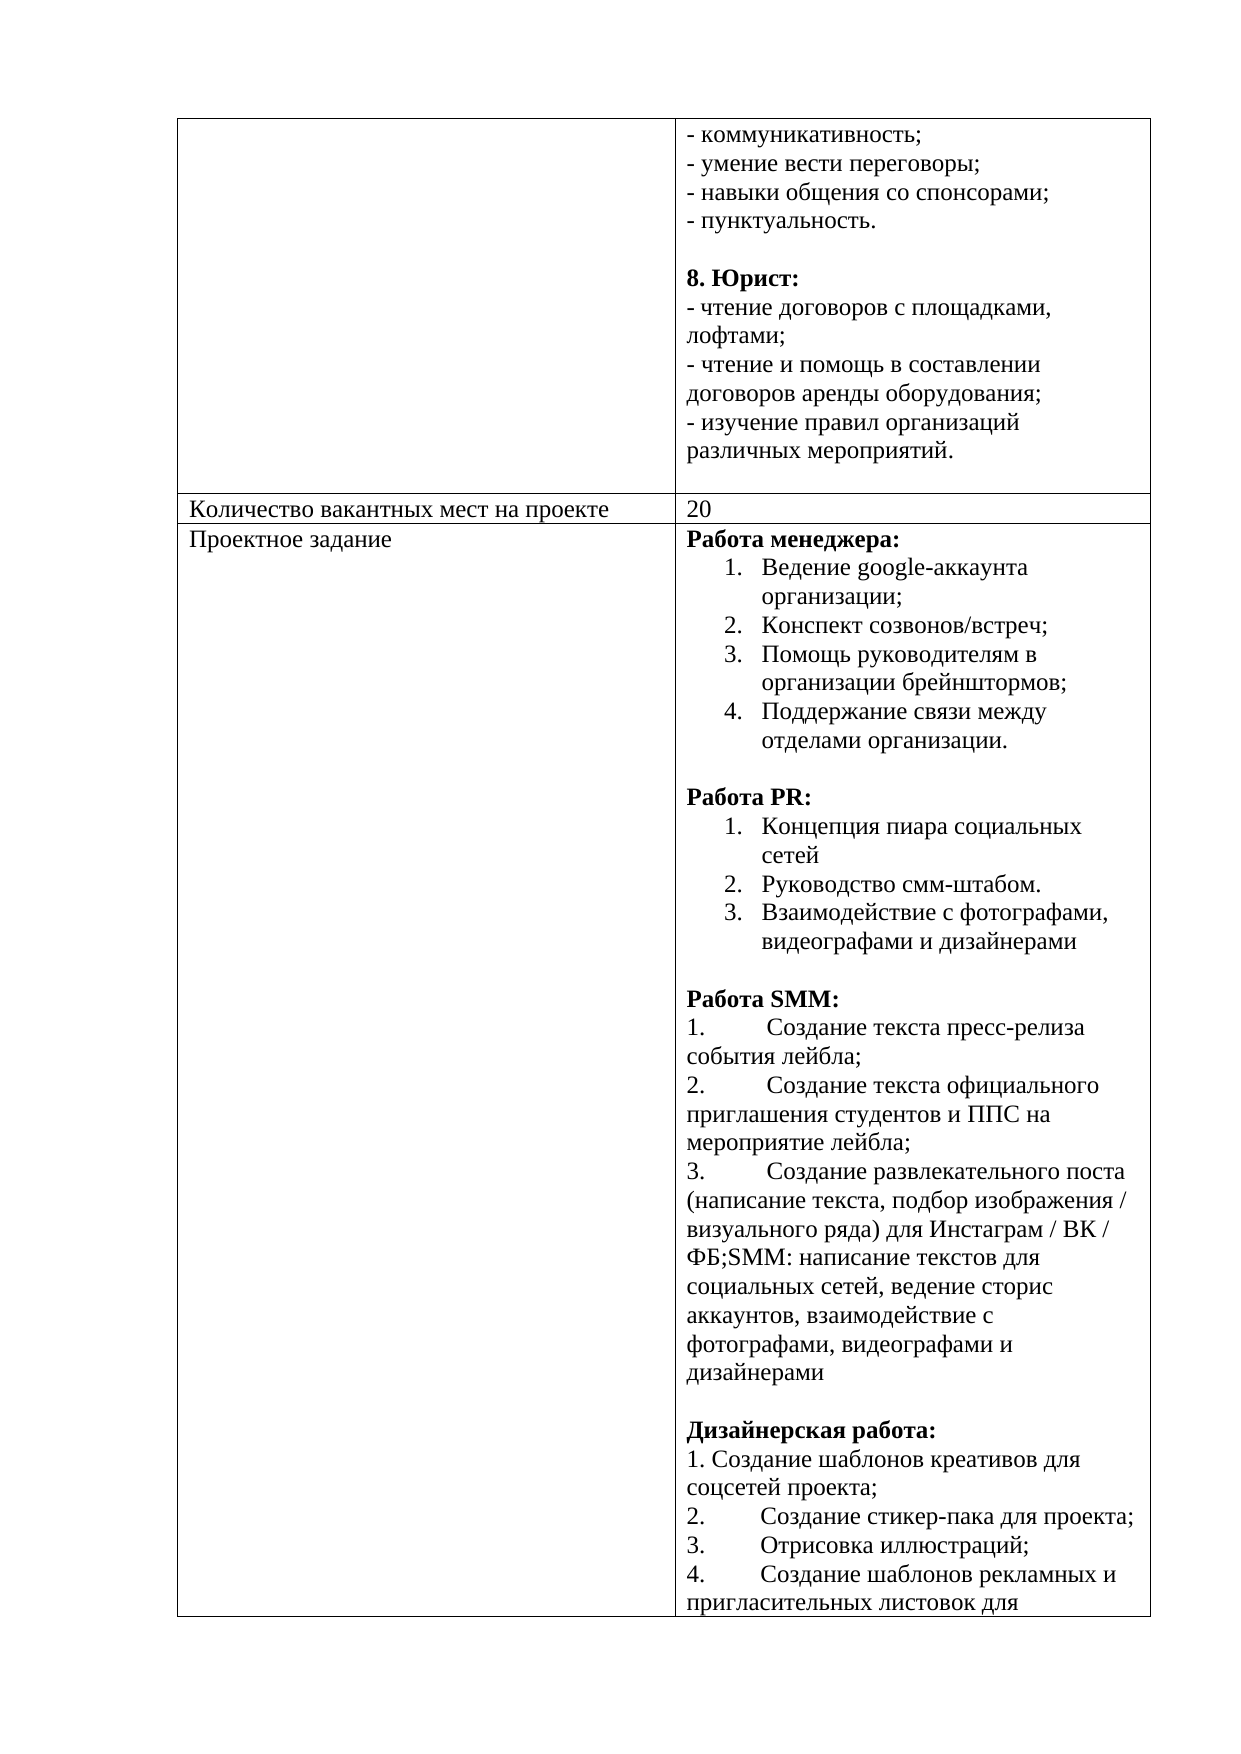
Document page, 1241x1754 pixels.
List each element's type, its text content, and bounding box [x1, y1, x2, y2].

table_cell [178, 119, 675, 493]
table_cell Количество вакантных мест на проекте [178, 494, 675, 523]
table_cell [676, 524, 1150, 1616]
table_cell Проектное задание [178, 524, 675, 1616]
table_cell 20 [676, 494, 1150, 523]
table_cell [676, 119, 1150, 493]
